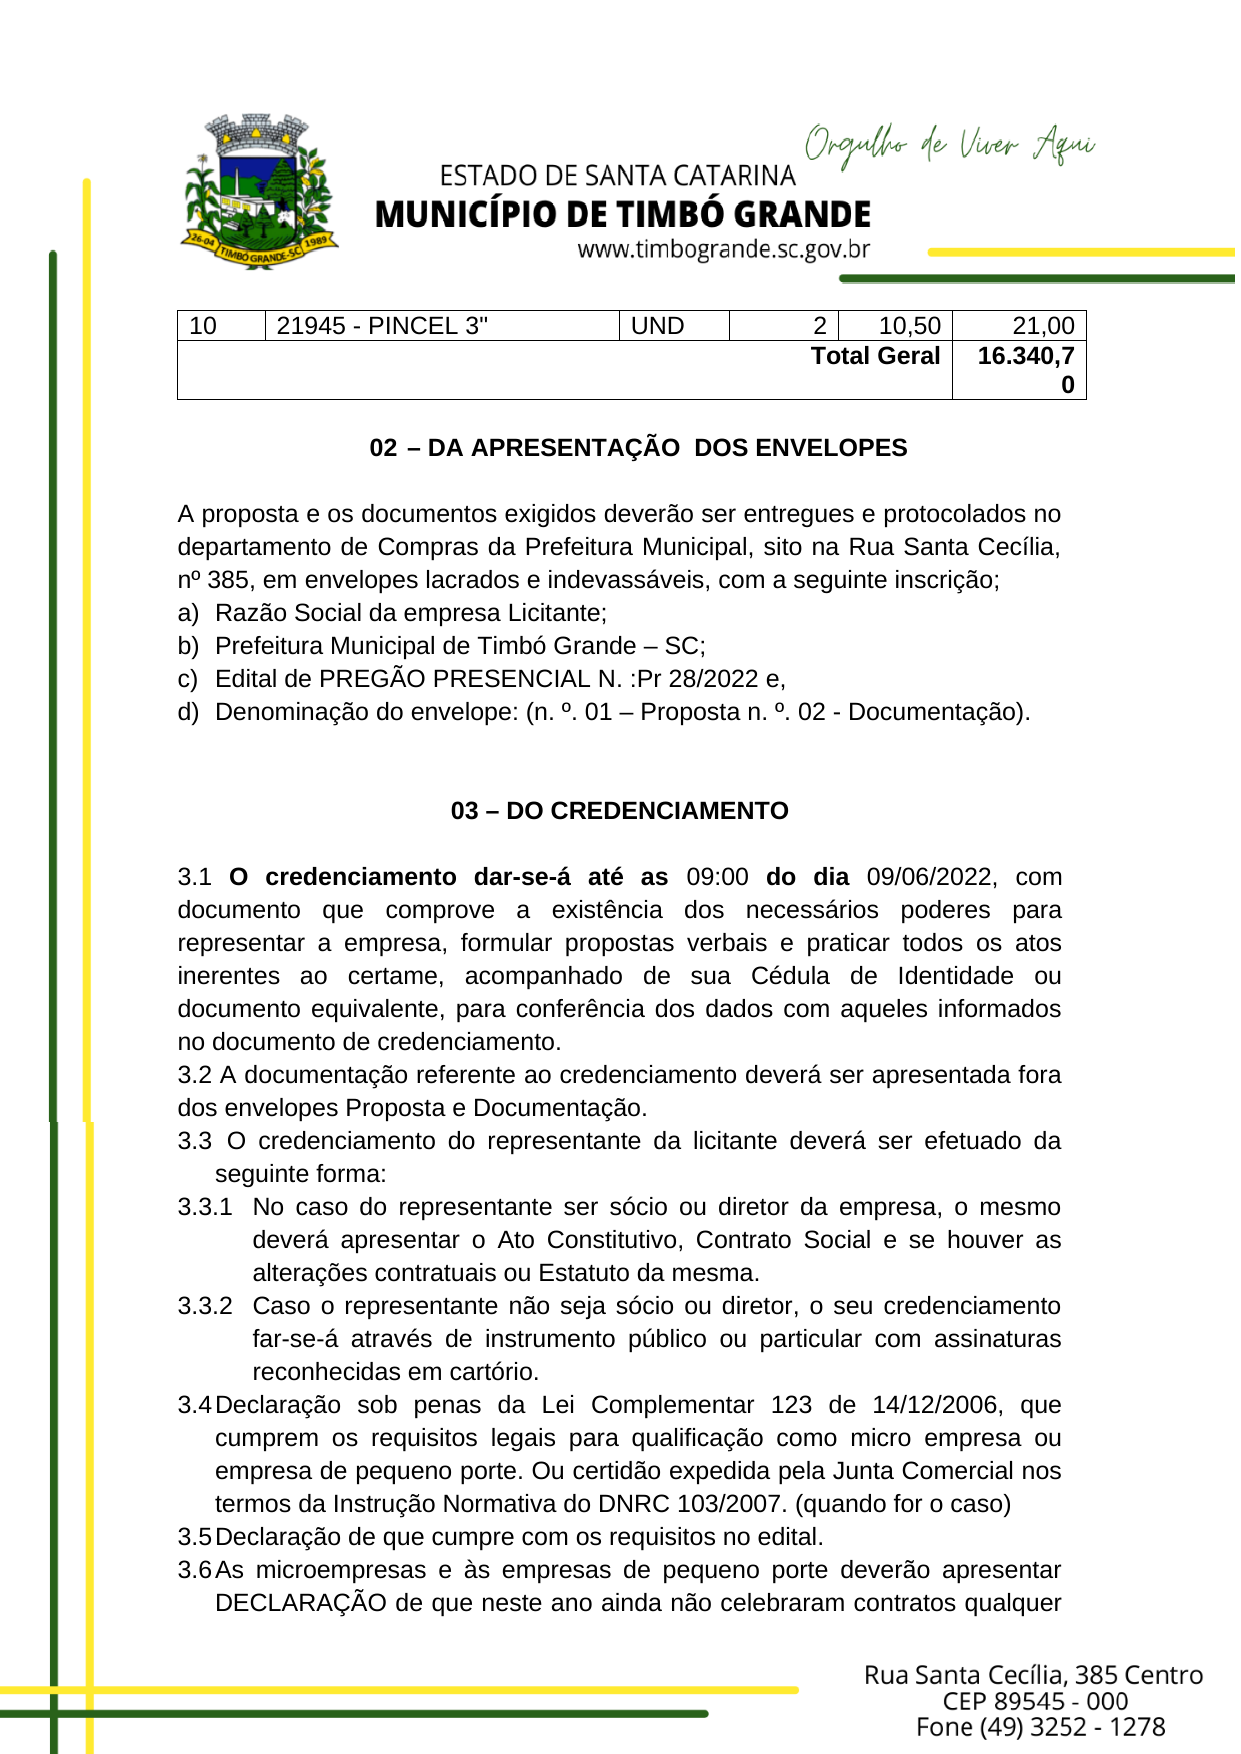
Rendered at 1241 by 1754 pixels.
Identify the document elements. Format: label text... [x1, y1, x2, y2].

text 3.2 A documentação referente ao credenciamento deverá ser apresentada fora dos envelopes Proposta e Documentação. [177, 1060, 1063, 1122]
list – DA APRESENTAÇÃO DOS ENVELOPES [215, 432, 1063, 461]
table_cell Total Geral [178, 341, 952, 398]
list Caso o representante não seja sócio ou diretor, o seu credenciamento far-se-á através de instrumento público ou particular com assinaturas reconhecidas em cartório. [177, 1291, 1063, 1386]
table_cell 21945 - PINCEL 3" [266, 311, 619, 340]
list Declaração sob penas da Lei Complementar 123 de 14/12/2006, que cumprem os requisitos legais para qualificação como micro empresa ou empresa de pequeno porte. Ou certidão expedida pela Junta Comercial nos termos da Instrução Normativa do DNRC 103/2007. (quando for o caso) [177, 1390, 1063, 1518]
picture [0, 0, 1241, 1754]
subtitle 03 – DO CREDENCIAMENTO [177, 796, 1063, 824]
list Declaração de que cumpre com os requisitos no edital. [177, 1522, 1063, 1551]
table_cell 10,50 [839, 311, 952, 340]
text A proposta e os documentos exigidos deverão ser entregues e protocolados no departamento de Compras da Prefeitura Municipal, sito na Rua Santa Cecília, nº 385, em envelopes lacrados e indevassáveis, com a seguinte inscrição; [177, 498, 1063, 593]
table_cell 2 [730, 311, 838, 340]
table_cell 16.340,70 [953, 341, 1086, 398]
table_cell 10 [178, 311, 265, 340]
list Prefeitura Municipal de Timbó Grande – SC; [177, 631, 1063, 659]
table_cell UND [620, 311, 729, 340]
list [177, 1555, 1063, 1617]
list Denominação do envelope: (n. º. 01 – Proposta n. º. 02 - Documentação). [177, 697, 1063, 725]
text 3.1 O credenciamento dar-se-á até as 09:00 do dia 09/06/2022, com documento que comprove a existência dos necessários poderes para representar a empresa, formular propostas verbais e praticar todos os atos inerentes ao certame, acompanhado de sua Cédula de Identidade ou documento equivalente, para conferência dos dados com aqueles informados no documento de credenciamento. [177, 862, 1063, 1056]
list Edital de PREGÃO PRESENCIAL N. :Pr 28/2022 e, [177, 664, 1063, 692]
list Razão Social da empresa Licitante; [177, 598, 1063, 626]
list O credenciamento do representante da licitante deverá ser efetuado da seguinte forma: [177, 1126, 1063, 1188]
table_cell 21,00 [953, 311, 1086, 340]
list No caso do representante ser sócio ou diretor da empresa, o mesmo deverá apresentar o Ato Constitutivo, Contrato Social e se houver as alterações contratuais ou Estatuto da mesma. [177, 1192, 1063, 1287]
